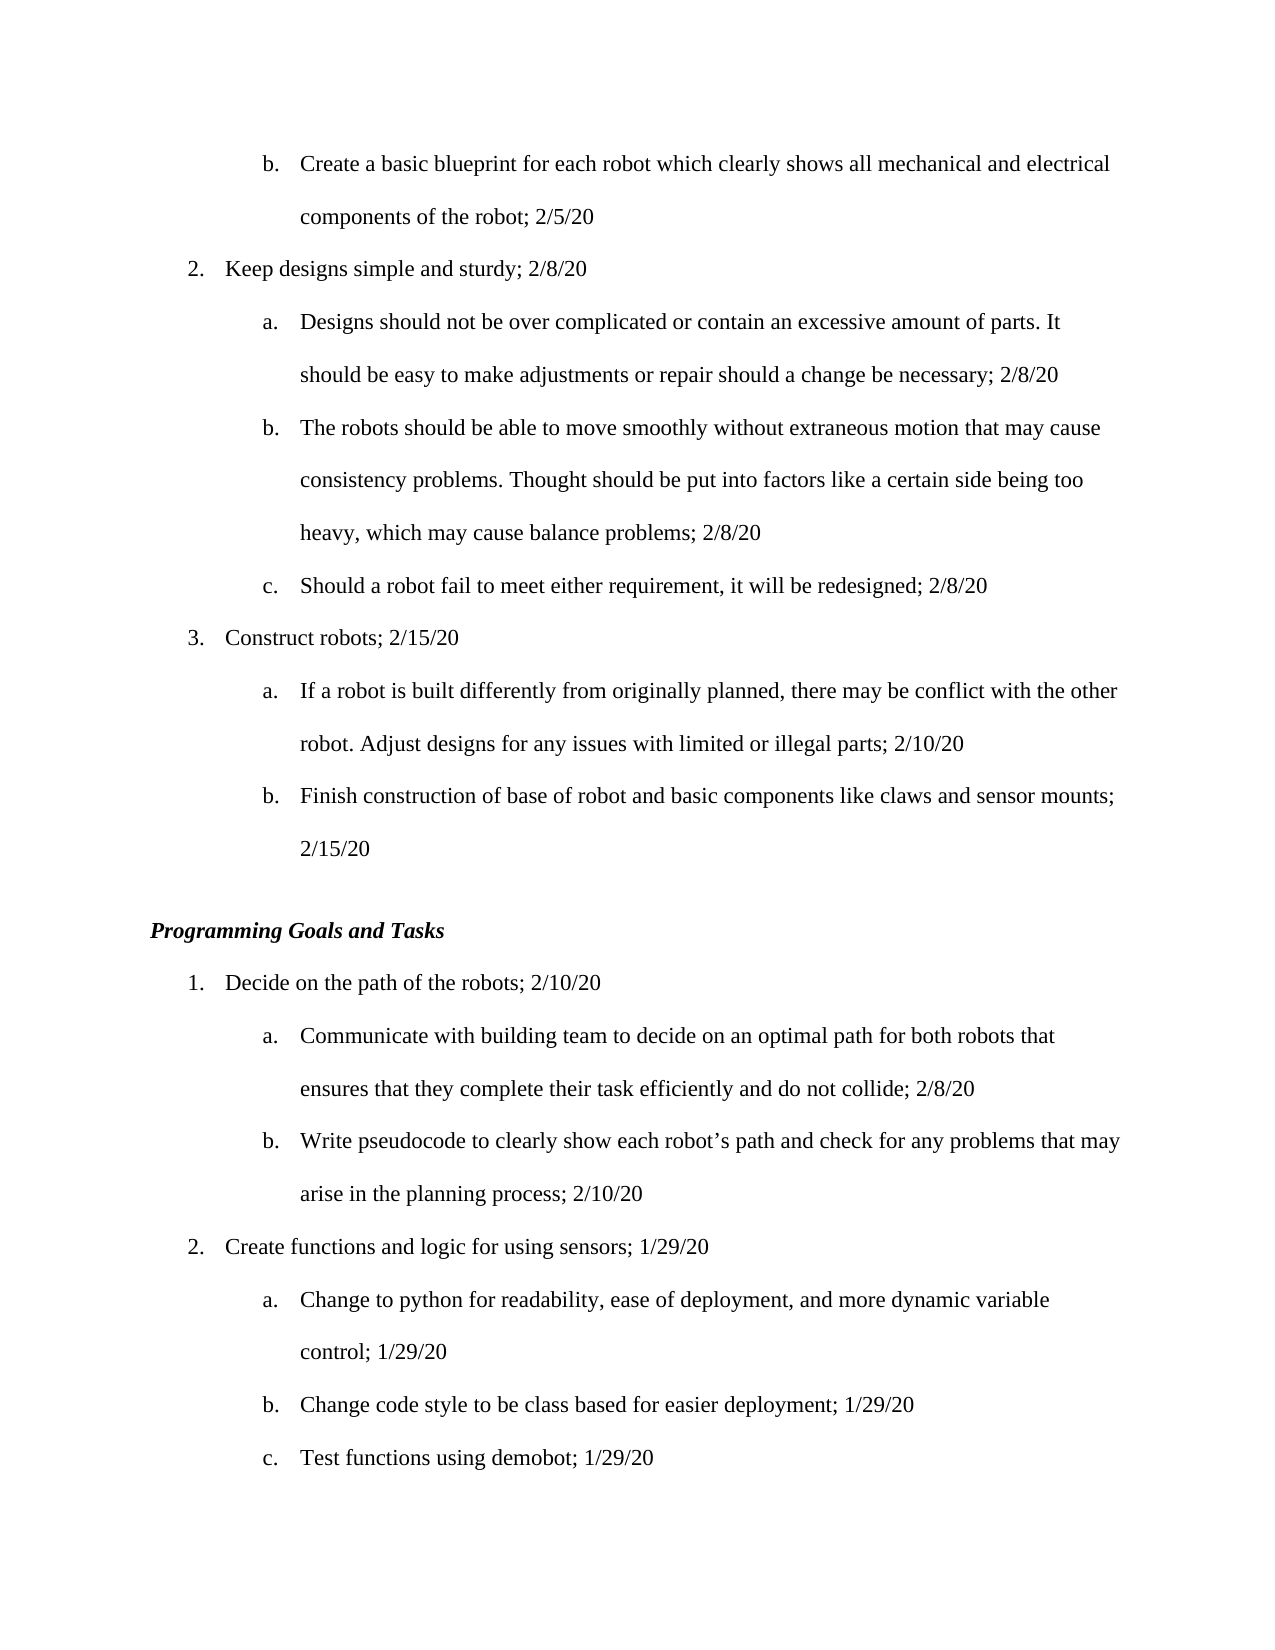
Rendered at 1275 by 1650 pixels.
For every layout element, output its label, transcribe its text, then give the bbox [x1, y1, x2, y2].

list Write pseudocode to clearly show each robot’s path and check for any problems that may arise in the planning process; 2/10/20 [262, 1127, 1125, 1207]
list The robots should be able to move smoothly without extraneous motion that may cause consistency problems. Thought should be put into factors like a certain side being too heavy, which may cause balance problems; 2/8/20 [262, 413, 1125, 545]
list Should a robot fail to meet either requirement, it will be redesigned; 2/8/20 [262, 572, 1125, 598]
list Keep designs simple and sturdy; 2/8/20 [187, 255, 1125, 282]
list Communicate with building team to decide on an optimal path for both robots that ensures that they complete their task efficiently and do not collide; 2/8/20 [262, 1022, 1125, 1101]
list Create functions and logic for using sensors; 1/29/20 [187, 1233, 1125, 1259]
list Create a basic blueprint for each robot which clearly shows all mechanical and electrical components of the robot; 2/5/20 [262, 150, 1125, 229]
list Decide on the path of the robots; 2/10/20 [187, 969, 1125, 996]
list Change code style to be class based for easier deployment; 1/29/20 [262, 1391, 1125, 1417]
list Test functions using demobot; 1/29/20 [262, 1444, 1125, 1470]
list Construct robots; 2/15/20 [187, 624, 1125, 651]
list Finish construction of base of robot and basic components like claws and sensor mounts; 2/15/20 [262, 782, 1125, 862]
list Designs should not be over complicated or contain an excessive amount of parts. It should be easy to make adjustments or repair should a change be necessary; 2/8/20 [262, 308, 1125, 387]
text Programming Goals and Tasks [150, 917, 1125, 943]
list If a robot is built differently from originally planned, there may be conflict with the other robot. Adjust designs for any issues with limited or illegal parts; 2/10/20 [262, 677, 1125, 756]
list Change to python for readability, ease of deployment, and more dynamic variable control; 1/29/20 [262, 1286, 1125, 1365]
